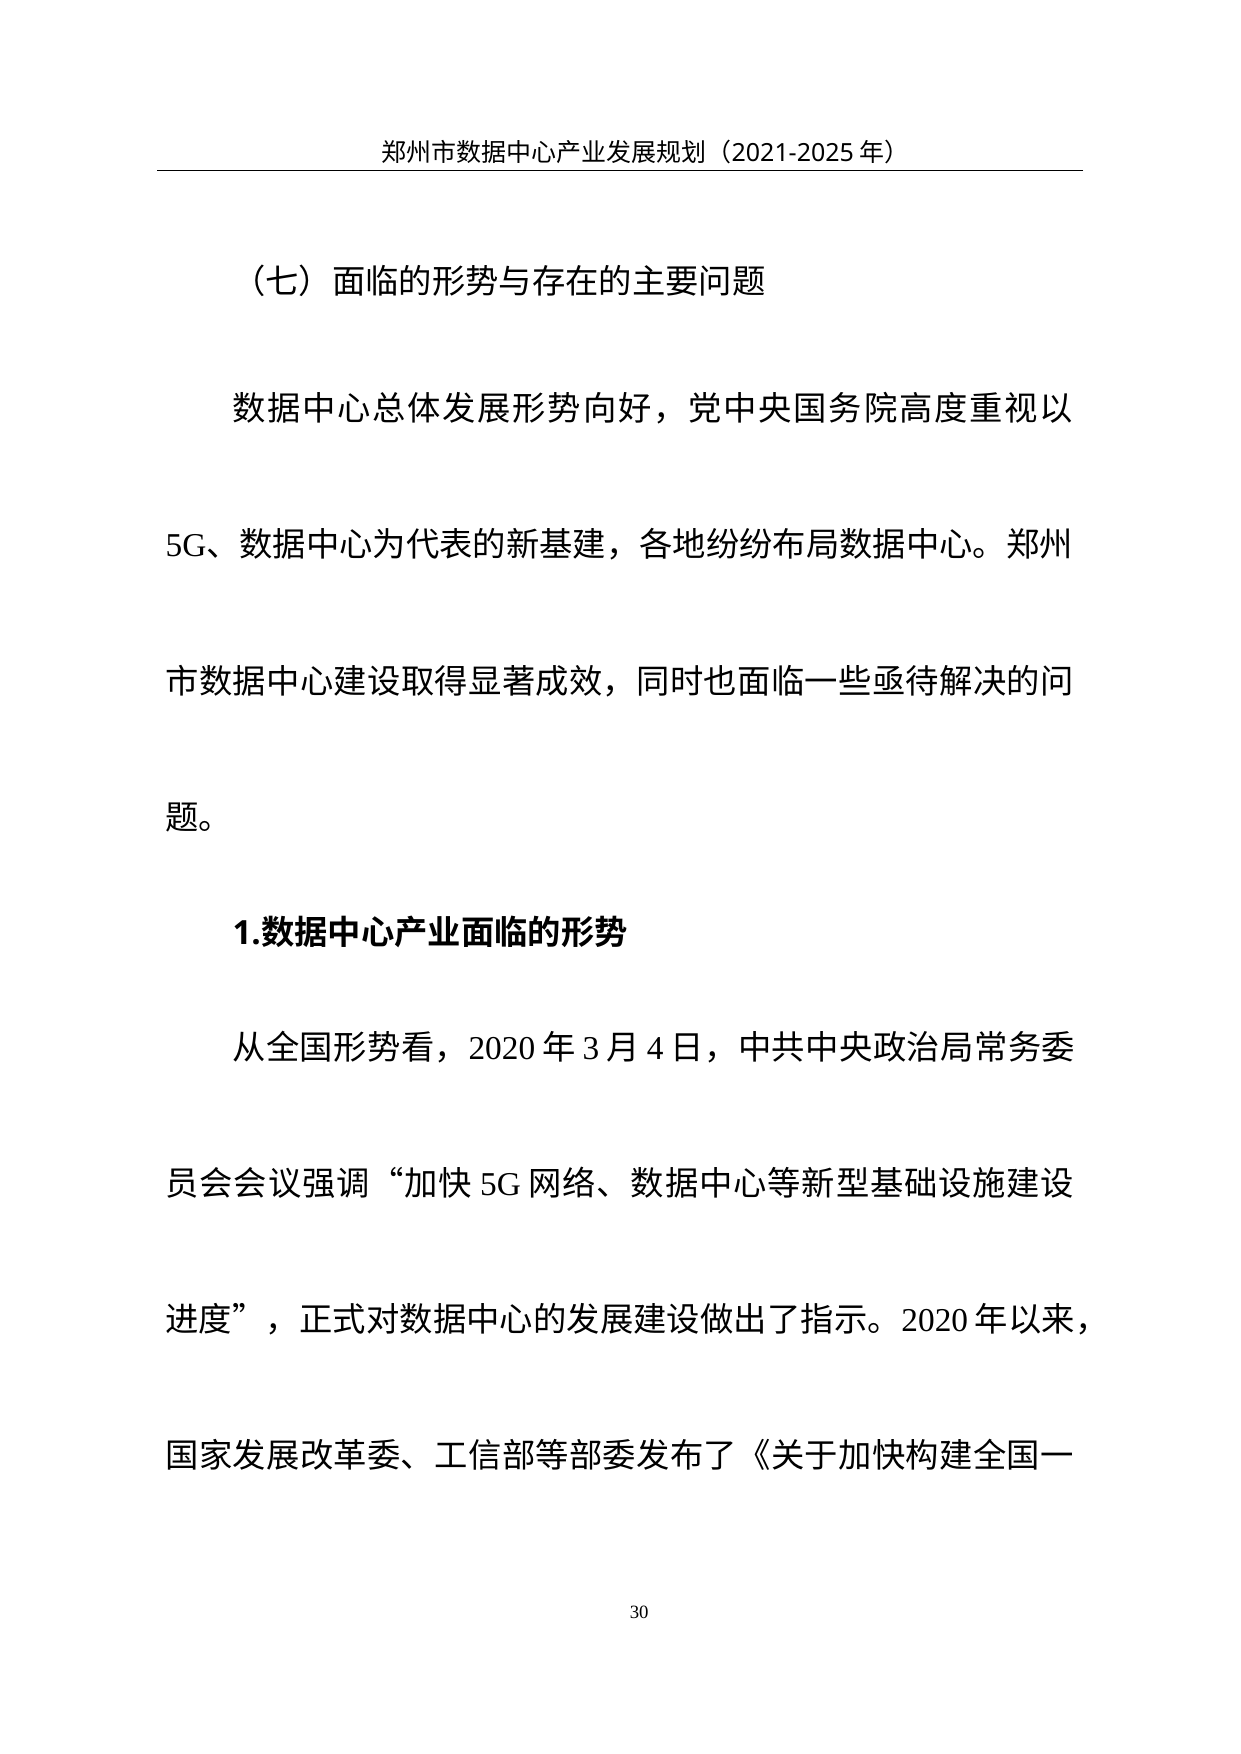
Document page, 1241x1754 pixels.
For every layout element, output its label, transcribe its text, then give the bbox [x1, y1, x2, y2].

subtitle 面临的形势与存在的主要问题 [165, 233, 1075, 324]
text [165, 999, 1075, 1499]
text 1.数据中心产业面临的形势 [165, 884, 1075, 975]
text 数据中心总体发展形势向好，党中央国务院高度重视以5G、数据中心为代表的新基建，各地纷纷布局数据中心。郑州市数据中心建设取得显著成效，同时也面临一些亟待解决的问题。 [165, 361, 1075, 860]
